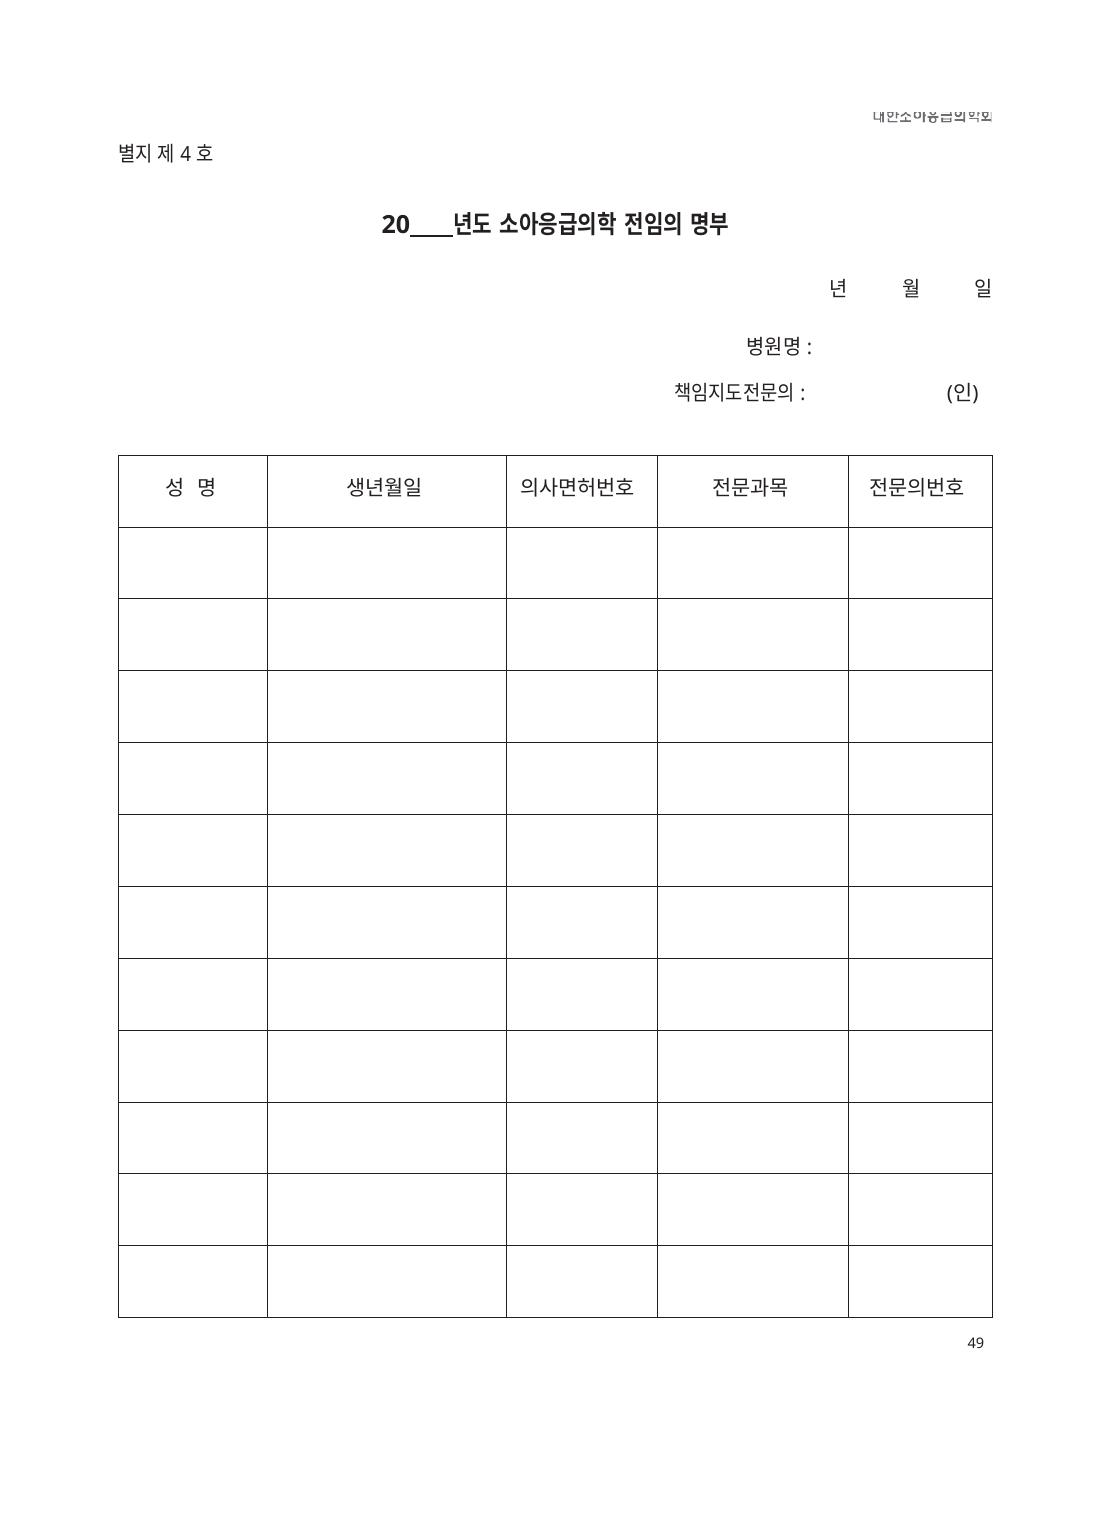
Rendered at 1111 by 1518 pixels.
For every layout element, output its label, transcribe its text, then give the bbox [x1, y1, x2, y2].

table_cell [119, 959, 267, 1029]
table_cell [119, 743, 267, 814]
table_cell [507, 1031, 657, 1101]
table_cell [849, 743, 992, 814]
table_cell [119, 599, 267, 670]
table_cell [849, 1246, 992, 1317]
table_cell [268, 1031, 506, 1101]
table_cell [119, 1246, 267, 1317]
table_cell [507, 743, 657, 814]
table_cell [119, 887, 267, 958]
text 별지 제 4 호 [118, 138, 1004, 168]
text 49 [106, 1333, 984, 1353]
table_cell [268, 887, 506, 958]
picture [873, 112, 992, 123]
text 년 월 일 [106, 272, 993, 302]
table_cell [507, 815, 657, 886]
table_cell [849, 1031, 992, 1101]
table_cell [268, 528, 506, 598]
table_cell [658, 815, 848, 886]
table_cell [849, 887, 992, 958]
table_header 생년월일 [268, 456, 506, 526]
table_cell [119, 1031, 267, 1101]
table_header 성 명 [119, 456, 267, 526]
table_header 의사면허번호 [507, 456, 657, 526]
table_cell [119, 528, 267, 598]
table_cell [268, 1246, 506, 1317]
text 책임지도전문의 : (인) [674, 376, 1004, 406]
table_cell [658, 599, 848, 670]
table_cell [658, 1031, 848, 1101]
table_cell [658, 671, 848, 742]
table_cell [658, 743, 848, 814]
table_cell [849, 671, 992, 742]
table_cell [849, 815, 992, 886]
table_header 전문의번호 [849, 456, 992, 526]
table_cell [507, 1246, 657, 1317]
table_cell [119, 1103, 267, 1173]
table_header 전문과목 [658, 456, 848, 526]
table_cell [849, 1103, 992, 1173]
table_cell [119, 1174, 267, 1245]
table_cell [268, 1103, 506, 1173]
table_cell [119, 815, 267, 886]
table_cell [849, 959, 992, 1029]
table_cell [119, 671, 267, 742]
table_cell [849, 528, 992, 598]
table_cell [658, 959, 848, 1029]
table_cell [849, 599, 992, 670]
table_cell [658, 528, 848, 598]
table_cell [658, 1246, 848, 1317]
table_cell [507, 887, 657, 958]
table_cell [268, 671, 506, 742]
table_cell [507, 1174, 657, 1245]
text 병원명 : [746, 330, 1004, 360]
table_cell [268, 743, 506, 814]
table_cell [507, 599, 657, 670]
table_cell [507, 671, 657, 742]
table_cell [268, 815, 506, 886]
table_cell [658, 887, 848, 958]
table_cell [658, 1174, 848, 1245]
table_cell [268, 599, 506, 670]
table_cell [507, 1103, 657, 1173]
table_cell [507, 959, 657, 1029]
table_cell [268, 1174, 506, 1245]
title 20 년도 소아응급의학 전임의 명부 [106, 204, 1004, 241]
table_cell [268, 959, 506, 1029]
table_cell [849, 1174, 992, 1245]
table_cell [507, 528, 657, 598]
table_cell [658, 1103, 848, 1173]
